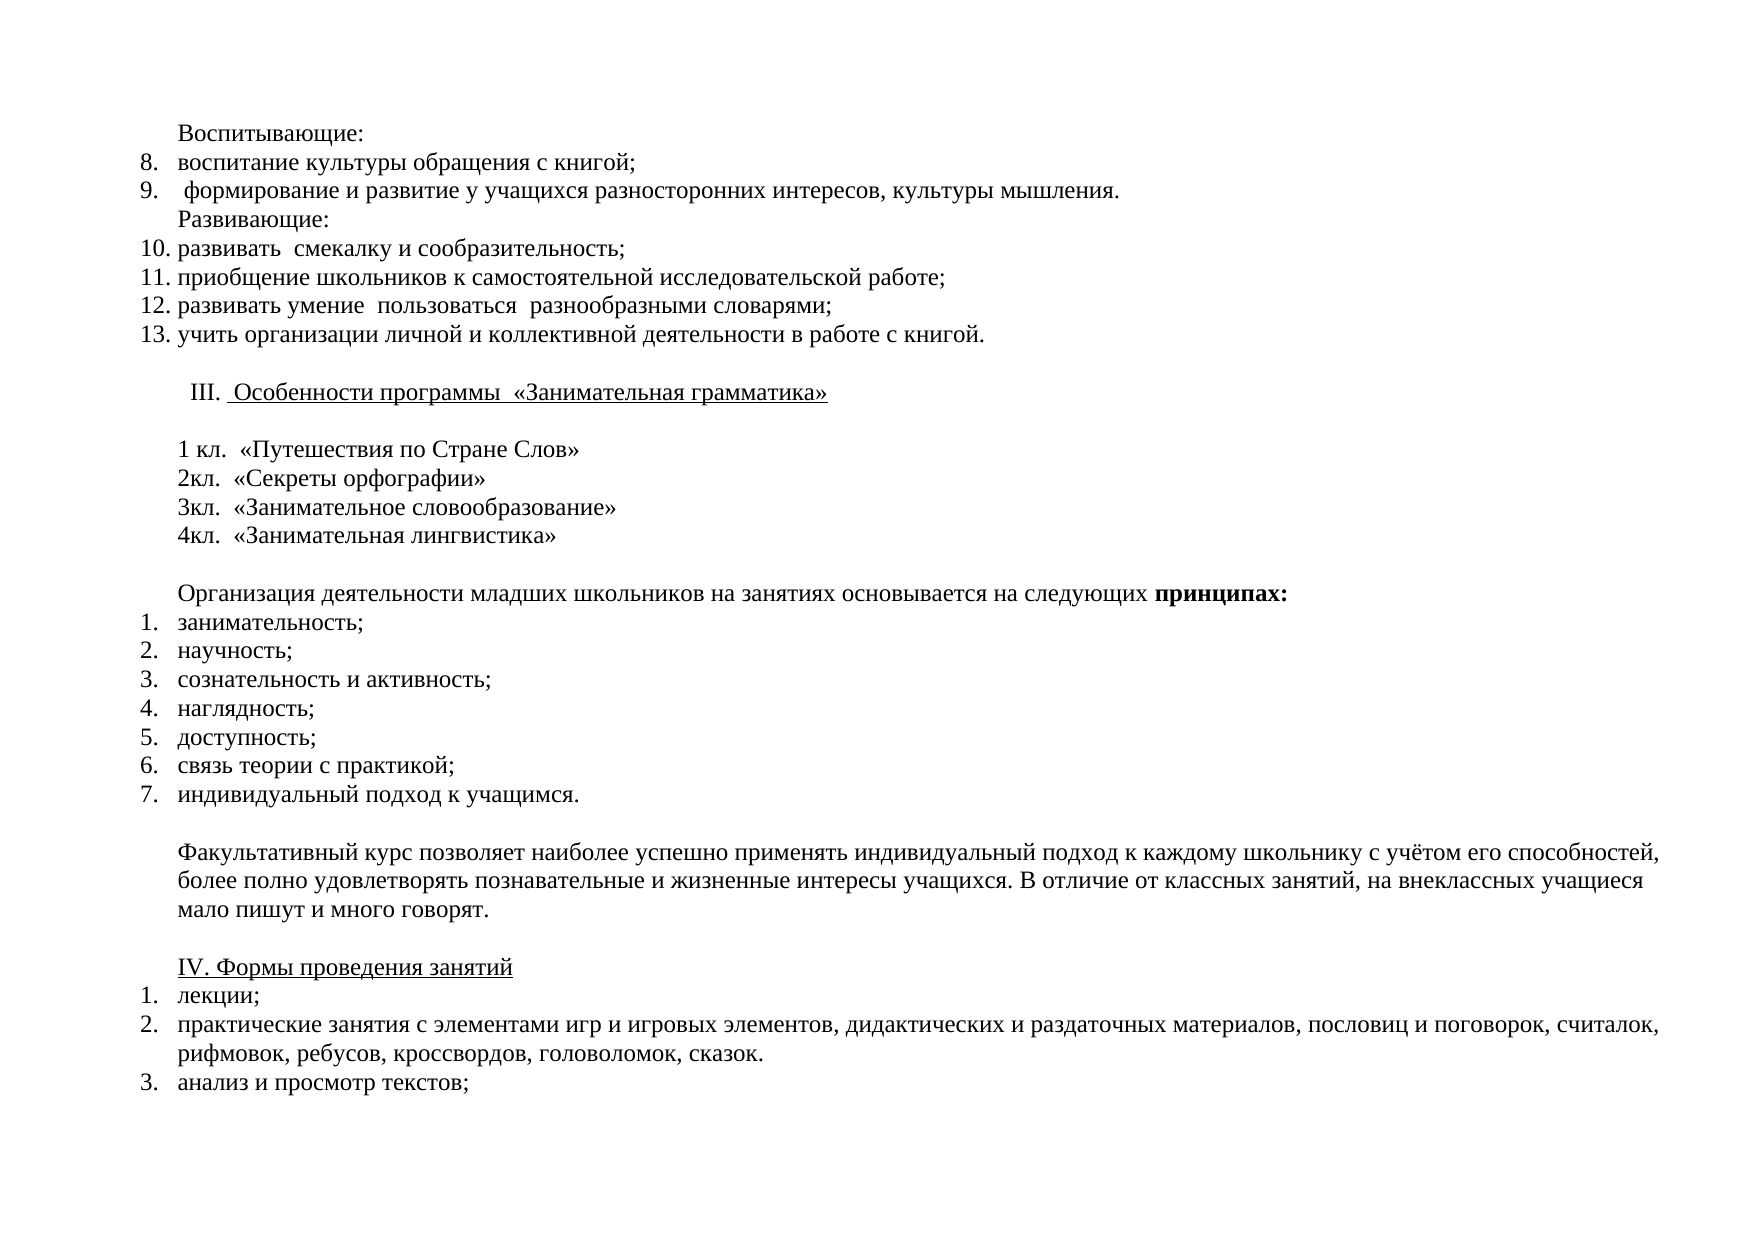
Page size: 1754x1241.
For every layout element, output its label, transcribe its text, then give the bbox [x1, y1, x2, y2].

text 2кл. «Секреты орфографии» [177, 463, 1665, 492]
list анализ и просмотр текстов; [140, 1067, 1665, 1096]
list практические занятия с элементами игр и игровых элементов, дидактических и раздаточных материалов, пословиц и поговорок, считалок, рифмовок, ребусов, кроссвордов, головоломок, сказок. [140, 1009, 1665, 1067]
list формирование и развитие у учащихся разносторонних интересов, культуры мышления. [140, 176, 1665, 204]
text Развивающие: [177, 204, 1665, 233]
text IV. Формы проведения занятий [177, 952, 1665, 981]
text Факультативный курс позволяет наиболее успешно применять индивидуальный подход к каждому школьнику с учётом его способностей, более полно удовлетворять познавательные и жизненные интересы учащихся. В отличие от классных занятий, на внеклассных учащиеся мало пишут и много говорят. [177, 837, 1665, 923]
list занимательность; [140, 607, 1665, 636]
list наглядность; [140, 693, 1665, 722]
list доступность; [140, 722, 1665, 751]
list сознательность и активность; [140, 664, 1665, 693]
list развивать умение пользоваться разнообразными словарями; [140, 291, 1665, 319]
list лекции; [140, 981, 1665, 1009]
text Воспитывающие: [177, 118, 1665, 147]
list воспитание культуры обращения с книгой; [140, 147, 1665, 176]
text 1 кл. «Путешествия по Стране Слов» [177, 434, 1665, 463]
list развивать смекалку и сообразительность; [140, 233, 1665, 262]
list учить организации личной и коллективной деятельности в работе с книгой. [140, 319, 1665, 348]
list индивидуальный подход к учащимся. [140, 779, 1665, 808]
text 3кл. «Занимательное словообразование» [177, 492, 1665, 521]
list связь теории с практикой; [140, 751, 1665, 779]
list приобщение школьников к самостоятельной исследовательской работе; [140, 262, 1665, 291]
text 4кл. «Занимательная лингвистика» [177, 521, 1665, 549]
list научность; [140, 636, 1665, 664]
text Организация деятельности младших школьников на занятиях основывается на следующих принципах: [177, 578, 1665, 607]
text III. Особенности программы «Занимательная грамматика» [177, 377, 1665, 406]
